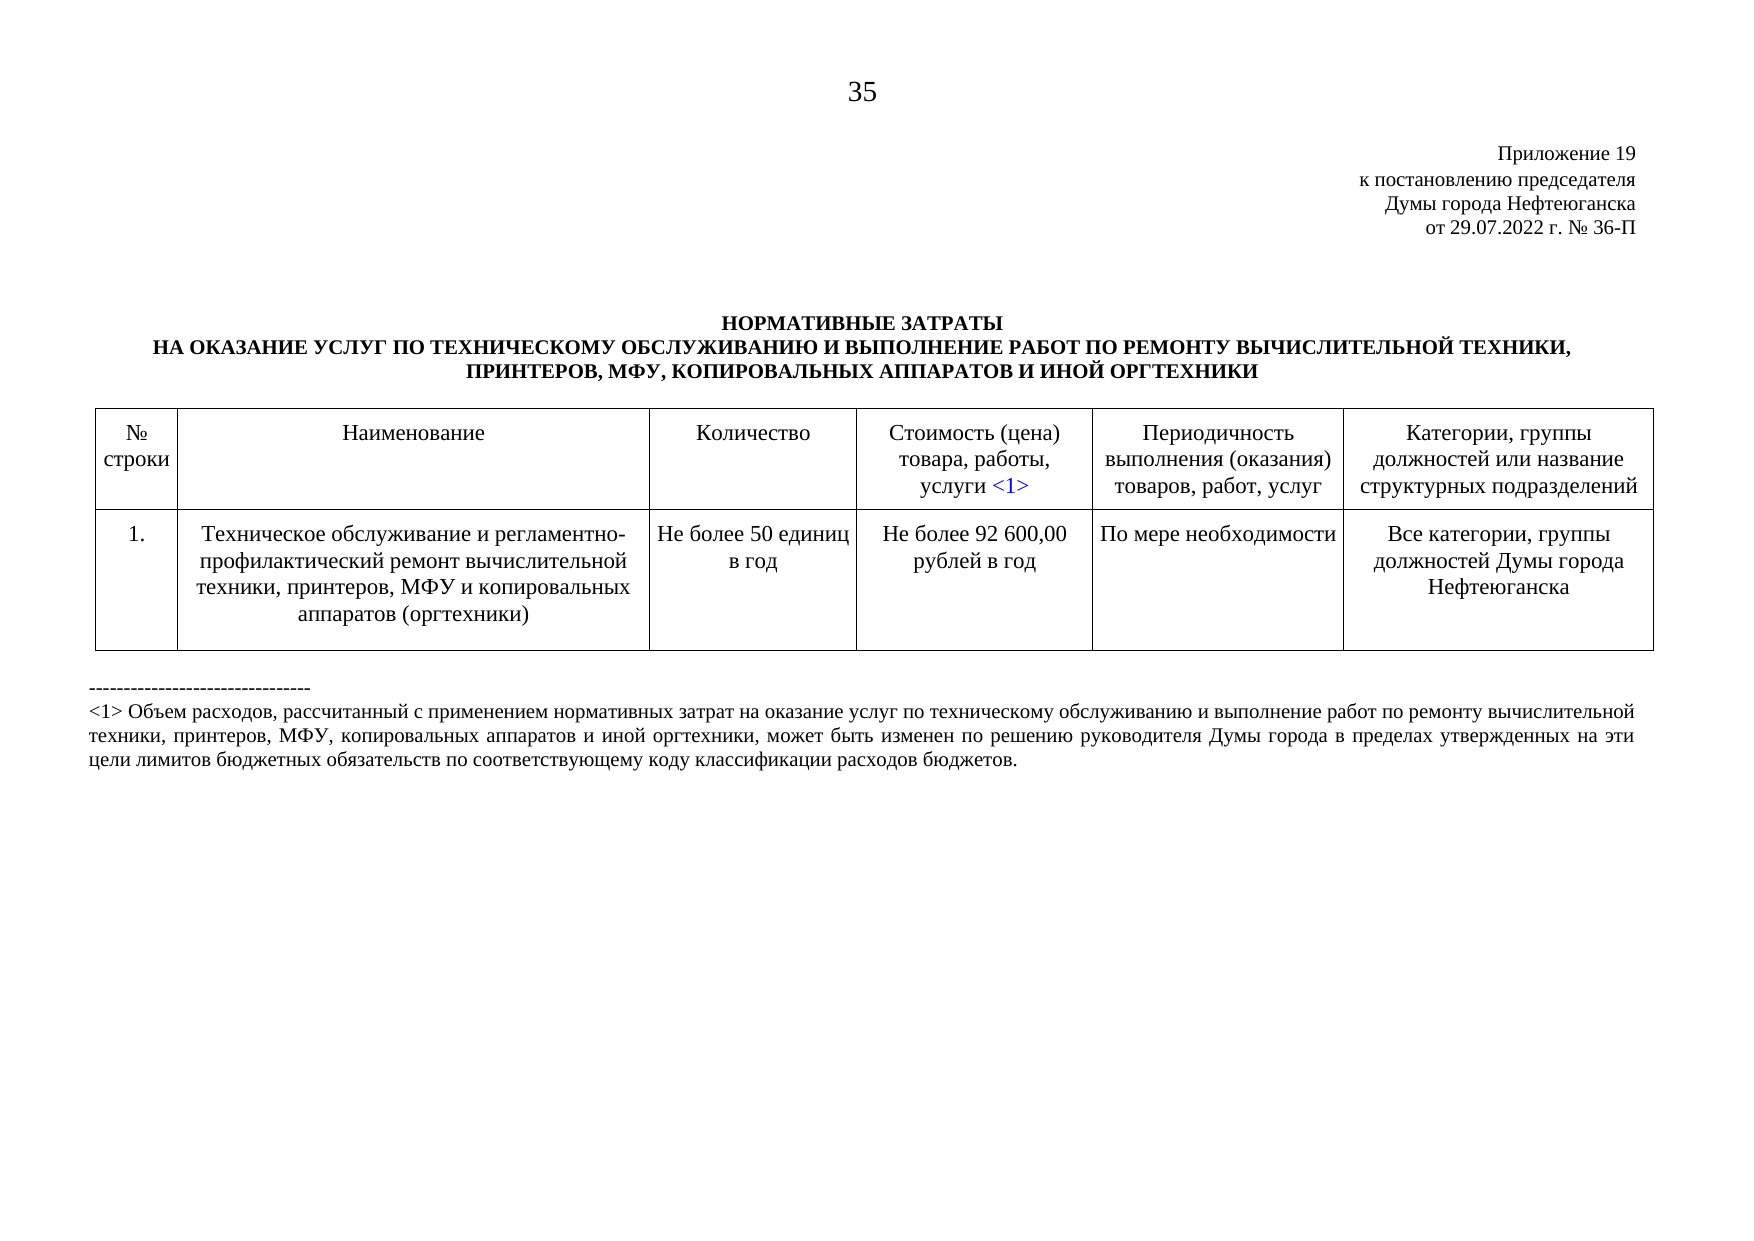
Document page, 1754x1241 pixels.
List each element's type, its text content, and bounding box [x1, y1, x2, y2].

text НА ОКАЗАНИЕ УСЛУГ ПО ТЕХНИЧЕСКОМУ ОБСЛУЖИВАНИЮ И ВЫПОЛНЕНИЕ РАБОТ ПО РЕМОНТУ ВЫЧИСЛИТЕЛЬНОЙ ТЕХНИКИ, ПРИНТЕРОВ, МФУ, КОПИРОВАЛЬНЫХ АППАРАТОВ И ИНОЙ ОРГТЕХНИКИ [89, 335, 1636, 383]
table_header Стоимость (цена) товара, работы, услуги <1> [857, 409, 1092, 509]
text -------------------------------- [89, 674, 1636, 699]
table_header Категории, группы должностей или название структурных подразделений [1344, 409, 1653, 509]
text Думы города Нефтеюганска [89, 191, 1636, 215]
table_cell Все категории, группы должностей Думы города Нефтеюганска [1344, 510, 1653, 649]
text <1> Объем расходов, рассчитанный с применением нормативных затрат на оказание услуг по техническому обслуживанию и выполнение работ по ремонту вычислительной техники, принтеров, МФУ, копировальных аппаратов и иной оргтехники, может быть изменен по решению руководителя Думы города в пределах утвержденных на эти цели лимитов бюджетных обязательств по соответствующему коду классификации расходов бюджетов. [89, 699, 1636, 771]
table_header Периодичность выполнения (оказания) товаров, работ, услуг [1093, 409, 1343, 509]
table_header № строки [96, 409, 177, 509]
table_cell По мере необходимости [1093, 510, 1343, 649]
text Приложение 19 [89, 141, 1636, 165]
text от 29.07.2022 г. № 36-П [89, 215, 1636, 239]
table_cell Не более 92 600,00 рублей в год [857, 510, 1092, 649]
table_header Наименование [178, 409, 649, 509]
text к постановлению председателя [89, 167, 1636, 191]
table_cell Не более 50 единиц в год [650, 510, 856, 649]
table_cell 1. [96, 510, 177, 649]
table_header Количество [650, 409, 856, 509]
table_cell Техническое обслуживание и регламентно-профилактический ремонт вычислительной техники, принтеров, МФУ и копировальных аппаратов (оргтехники) [178, 510, 649, 649]
text НОРМАТИВНЫЕ ЗАТРАТЫ [89, 311, 1636, 335]
